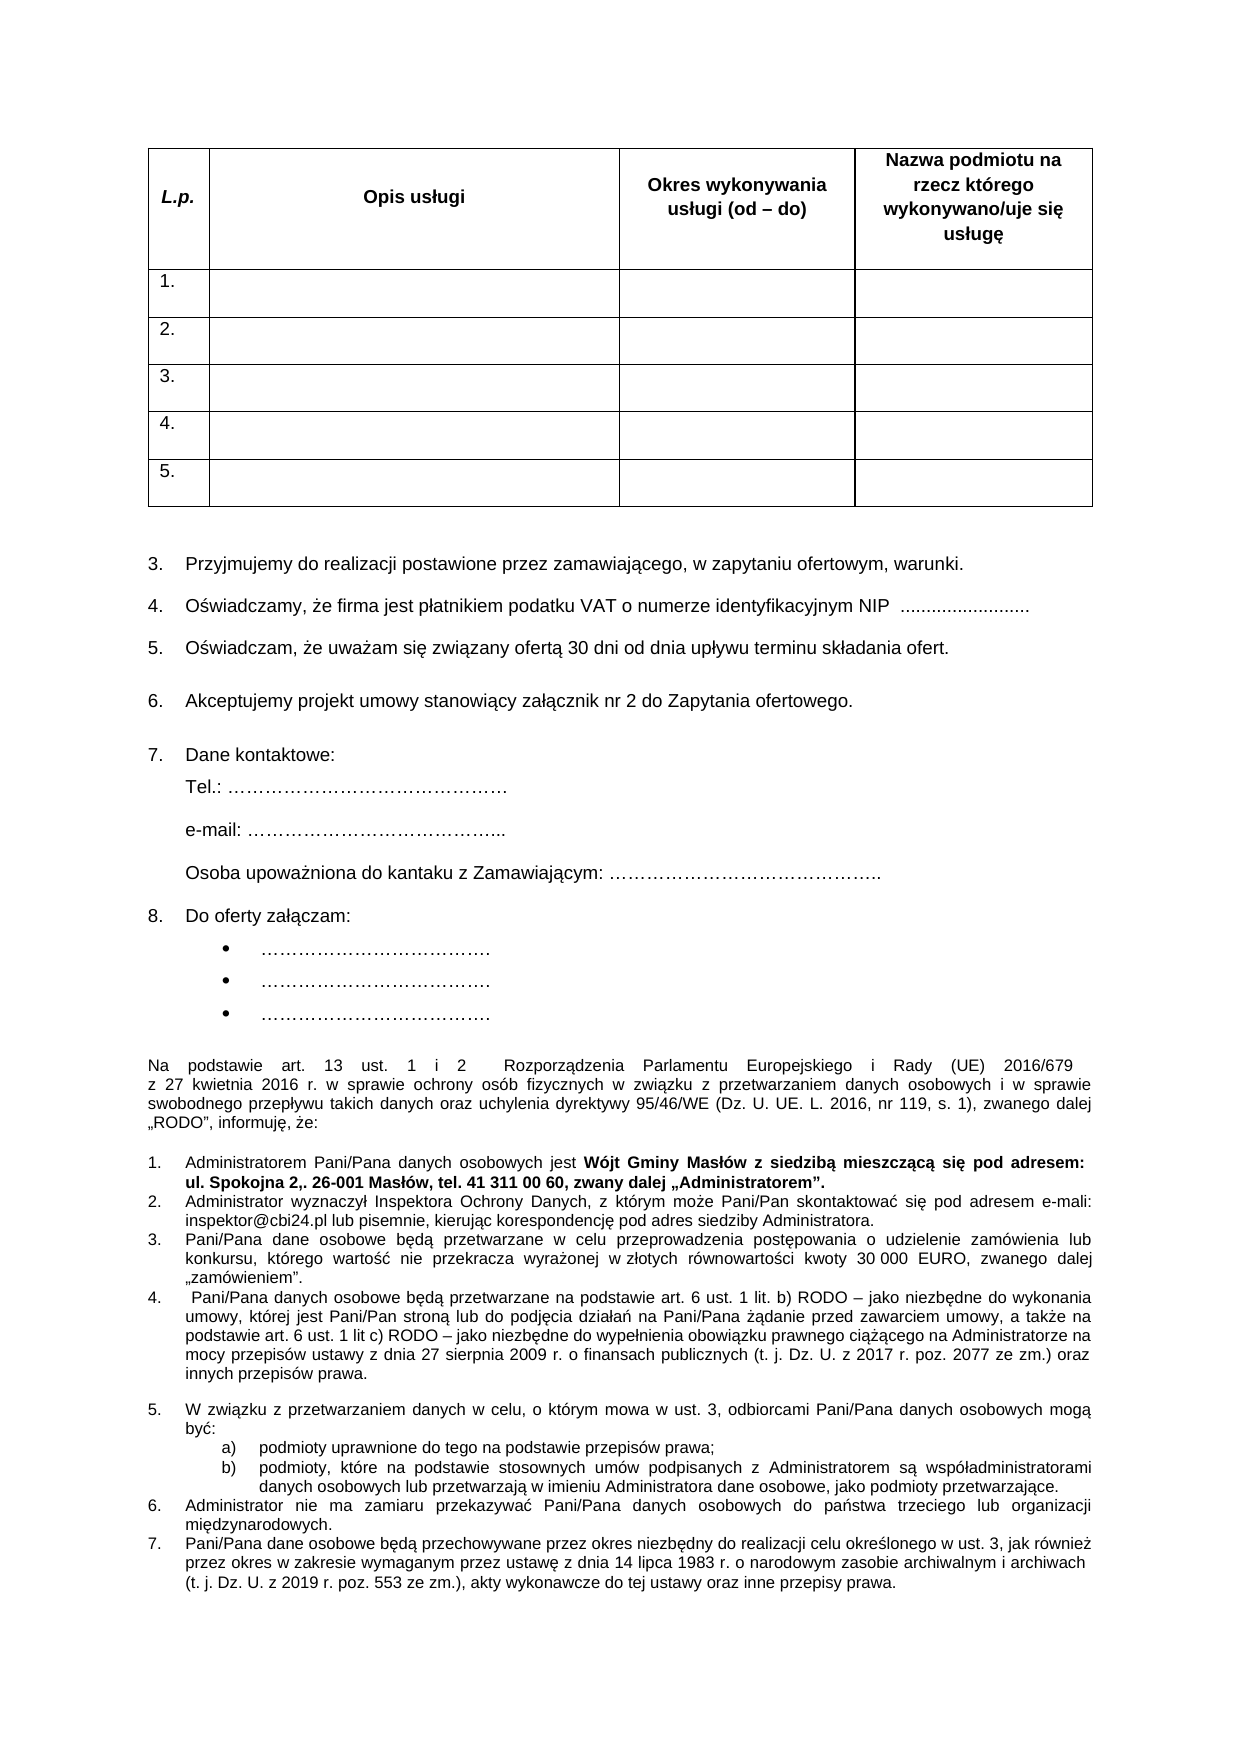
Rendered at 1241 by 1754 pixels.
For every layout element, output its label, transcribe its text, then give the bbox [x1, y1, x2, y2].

table_cell 3. [149, 365, 209, 411]
table_cell [620, 270, 854, 317]
text Na podstawie art. 13 ust. 1 i 2 Rozporządzenia Parlamentu Europejskiego i Rady (UE) 2016/679 z 27 kwietnia 2016 r. w sprawie ochrony osób fizycznych w związku z przetwarzaniem danych osobowych i w sprawie swobodnego przepływu takich danych oraz uchylenia dyrektywy 95/46/WE (Dz. U. UE. L. 2016, nr 119, s. 1), zwanego dalej „RODO”, informuję, że: [148, 1056, 1093, 1132]
table_cell [856, 412, 1092, 458]
table_cell [856, 270, 1092, 317]
table_header Nazwa podmiotu na rzecz którego wykonywano/uje się usługę [856, 149, 1092, 269]
list W związku z przetwarzaniem danych w celu, o którym mowa w ust. 3, odbiorcami Pani/Pana danych osobowych mogą być: [148, 1400, 1093, 1438]
list ………………………………. [223, 937, 1093, 959]
list Do oferty załączam: [148, 905, 1093, 927]
table_cell 2. [149, 318, 209, 364]
table_cell [856, 318, 1092, 364]
list Akceptujemy projekt umowy stanowiący załącznik nr 2 do Zapytania ofertowego. [148, 690, 1093, 712]
list ………………………………. [223, 1002, 1093, 1024]
table_cell [620, 460, 854, 506]
list Administrator nie ma zamiaru przekazywać Pani/Pana danych osobowych do państwa trzeciego lub organizacji międzynarodowych. [148, 1496, 1093, 1534]
table_cell 4. [149, 412, 209, 458]
list Administratorem Pani/Pana danych osobowych jest Wójt Gminy Masłów z siedzibą mieszczącą się pod adresem: ul. Spokojna 2,. 26-001 Masłów, tel. 41 311 00 60, zwany dalej „Administratorem”. [148, 1153, 1093, 1192]
table_header L.p. [149, 149, 209, 269]
list e-mail: …………………………………... [185, 819, 1093, 840]
table_cell [620, 412, 854, 458]
table_cell [620, 318, 854, 364]
list Administrator wyznaczył Inspektora Ochrony Danych, z którym może Pani/Pan skontaktować się pod adresem e-mali: inspektor@cbi24.pl lub pisemnie, kierując korespondencję pod adres siedziby Administratora. [148, 1192, 1093, 1230]
table_cell [210, 318, 619, 364]
list Oświadczamy, że firma jest płatnikiem podatku VAT o numerze identyfikacyjnym NIP ......................... [148, 595, 1093, 616]
list Pani/Pana dane osobowe będą przechowywane przez okres niezbędny do realizacji celu określonego w ust. 3, jak również przez okres w zakresie wymaganym przez ustawę z dnia 14 lipca 1983 r. o narodowym zasobie archiwalnym i archiwach (t. j. Dz. U. z 2019 r. poz. 553 ze zm.), akty wykonawcze do tej ustawy oraz inne przepisy prawa. [148, 1534, 1093, 1592]
list Osoba upoważniona do kantaku z Zamawiającym: …………………………………….. [185, 862, 1093, 883]
table_cell [210, 270, 619, 317]
list podmioty uprawnione do tego na podstawie przepisów prawa; [221, 1438, 1093, 1457]
table_header Okres wykonywania usługi (od – do) [620, 149, 854, 269]
table_cell [210, 460, 619, 506]
table_cell [210, 365, 619, 411]
list Przyjmujemy do realizacji postawione przez zamawiającego, w zapytaniu ofertowym, warunki. [148, 552, 1093, 574]
table_cell [620, 365, 854, 411]
list Oświadczam, że uważam się związany ofertą 30 dni od dnia upływu terminu składania ofert. [148, 637, 1093, 659]
table_cell [210, 412, 619, 458]
list ………………………………. [223, 970, 1093, 992]
table_cell 1. [149, 270, 209, 317]
table_cell [856, 460, 1092, 506]
list podmioty, które na podstawie stosownych umów podpisanych z Administratorem są współadministratorami danych osobowych lub przetwarzają w imieniu Administratora dane osobowe, jako podmioty przetwarzające. [221, 1457, 1093, 1496]
table_cell [856, 365, 1092, 411]
list Pani/Pana danych osobowe będą przetwarzane na podstawie art. 6 ust. 1 lit. b) RODO – jako niezbędne do wykonania umowy, której jest Pani/Pan stroną lub do podjęcia działań na Pani/Pana żądanie przed zawarciem umowy, a także na podstawie art. 6 ust. 1 lit c) RODO – jako niezbędne do wypełnienia obowiązku prawnego ciążącego na Administratorze na mocy przepisów ustawy z dnia 27 sierpnia 2009 r. o finansach publicznych (t. j. Dz. U. z 2017 r. poz. 2077 ze zm.) oraz innych przepisów prawa. [148, 1287, 1093, 1383]
list Tel.: ……………………………………… [185, 776, 1093, 797]
list Dane kontaktowe: [148, 743, 1093, 765]
table_cell 5. [149, 460, 209, 506]
list Pani/Pana dane osobowe będą przetwarzane w celu przeprowadzenia postępowania o udzielenie zamówienia lub konkursu, którego wartość nie przekracza wyrażonej w złotych równowartości kwoty 30 000 EURO, zwanego dalej „zamówieniem”. [148, 1230, 1093, 1287]
table_header Opis usługi [210, 149, 619, 269]
